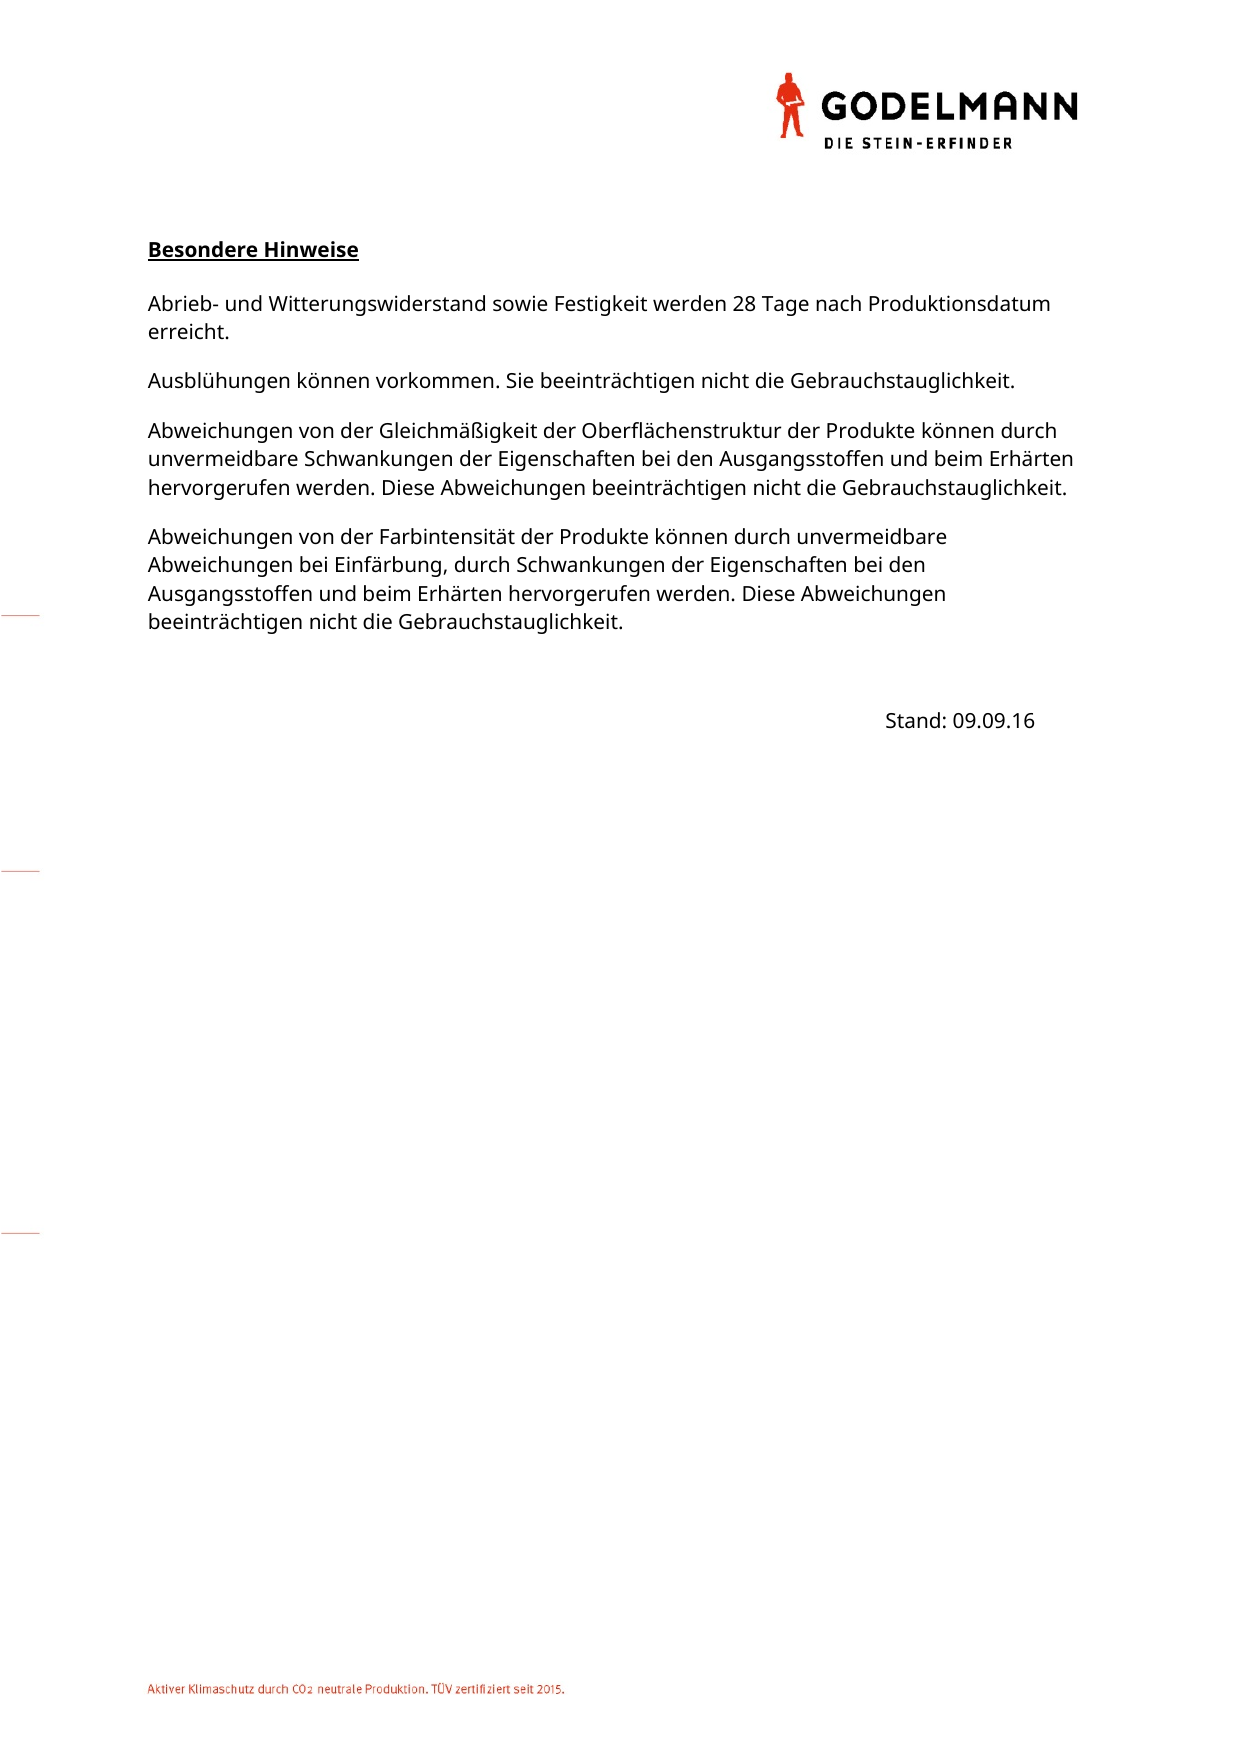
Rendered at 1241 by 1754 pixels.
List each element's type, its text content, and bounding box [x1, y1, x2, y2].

picture [1, 0, 1228, 1744]
text Besondere Hinweise [148, 235, 1093, 264]
text Stand: 09.09.16 [148, 706, 1093, 734]
text Abweichungen von der Gleichmäßigkeit der Oberflächenstruktur der Produkte können durch unvermeidbare Schwankungen der Eigenschaften bei den Ausgangsstoffen und beim Erhärten hervorgerufen werden. Diese Abweichungen beeinträchtigen nicht die Gebrauchstauglichkeit. [148, 416, 1093, 501]
text Abrieb- und Witterungswiderstand sowie Festigkeit werden 28 Tage nach Produktionsdatum erreicht. [148, 289, 1093, 346]
text Abweichungen von der Farbintensität der Produkte können durch unvermeidbare Abweichungen bei Einfärbung, durch Schwankungen der Eigenschaften bei den Ausgangsstoffen und beim Erhärten hervorgerufen werden. Diese Abweichungen beeinträchtigen nicht die Gebrauchstauglichkeit. [148, 522, 1093, 636]
text Ausblühungen können vorkommen. Sie beeinträchtigen nicht die Gebrauchstauglichkeit. [148, 366, 1093, 395]
